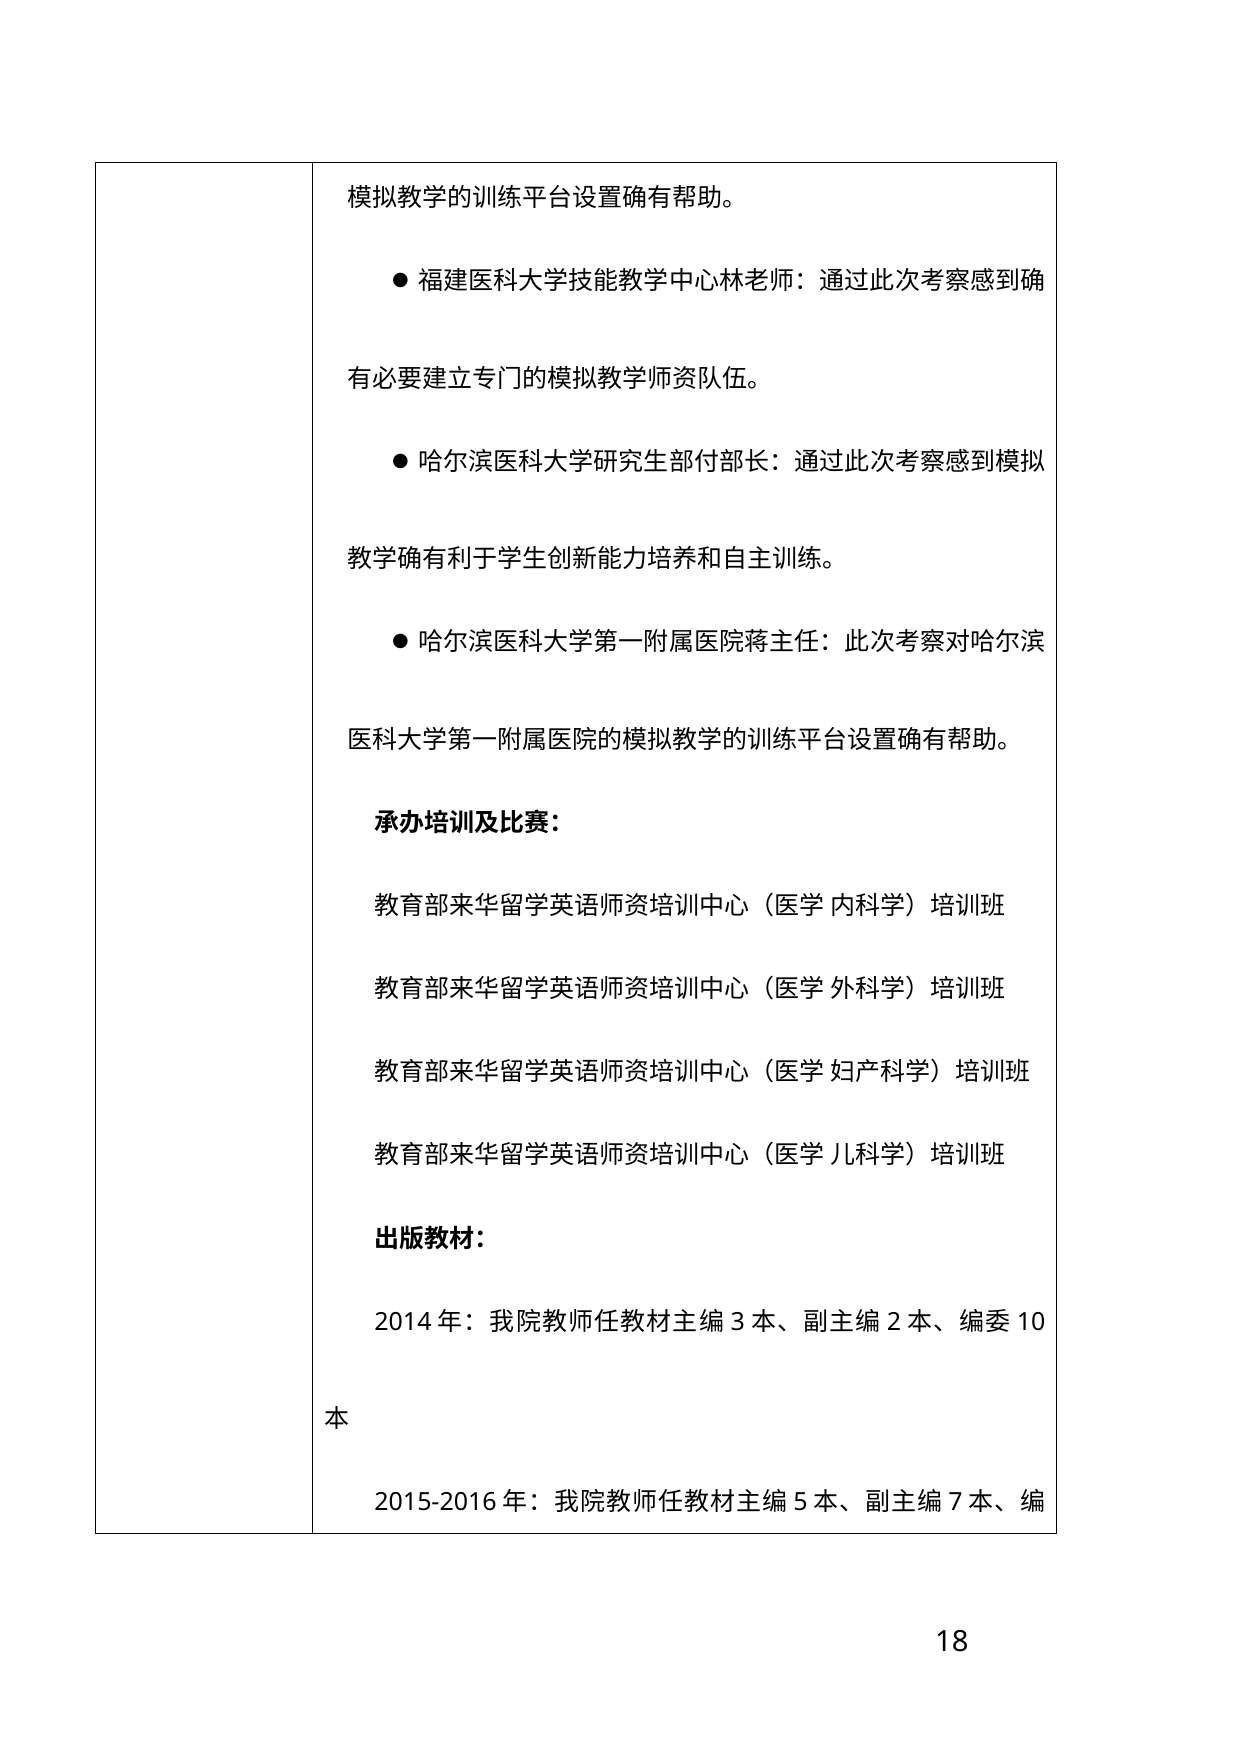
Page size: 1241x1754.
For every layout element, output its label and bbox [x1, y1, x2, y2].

table_cell [96, 163, 312, 1532]
table_cell [313, 163, 1056, 1532]
